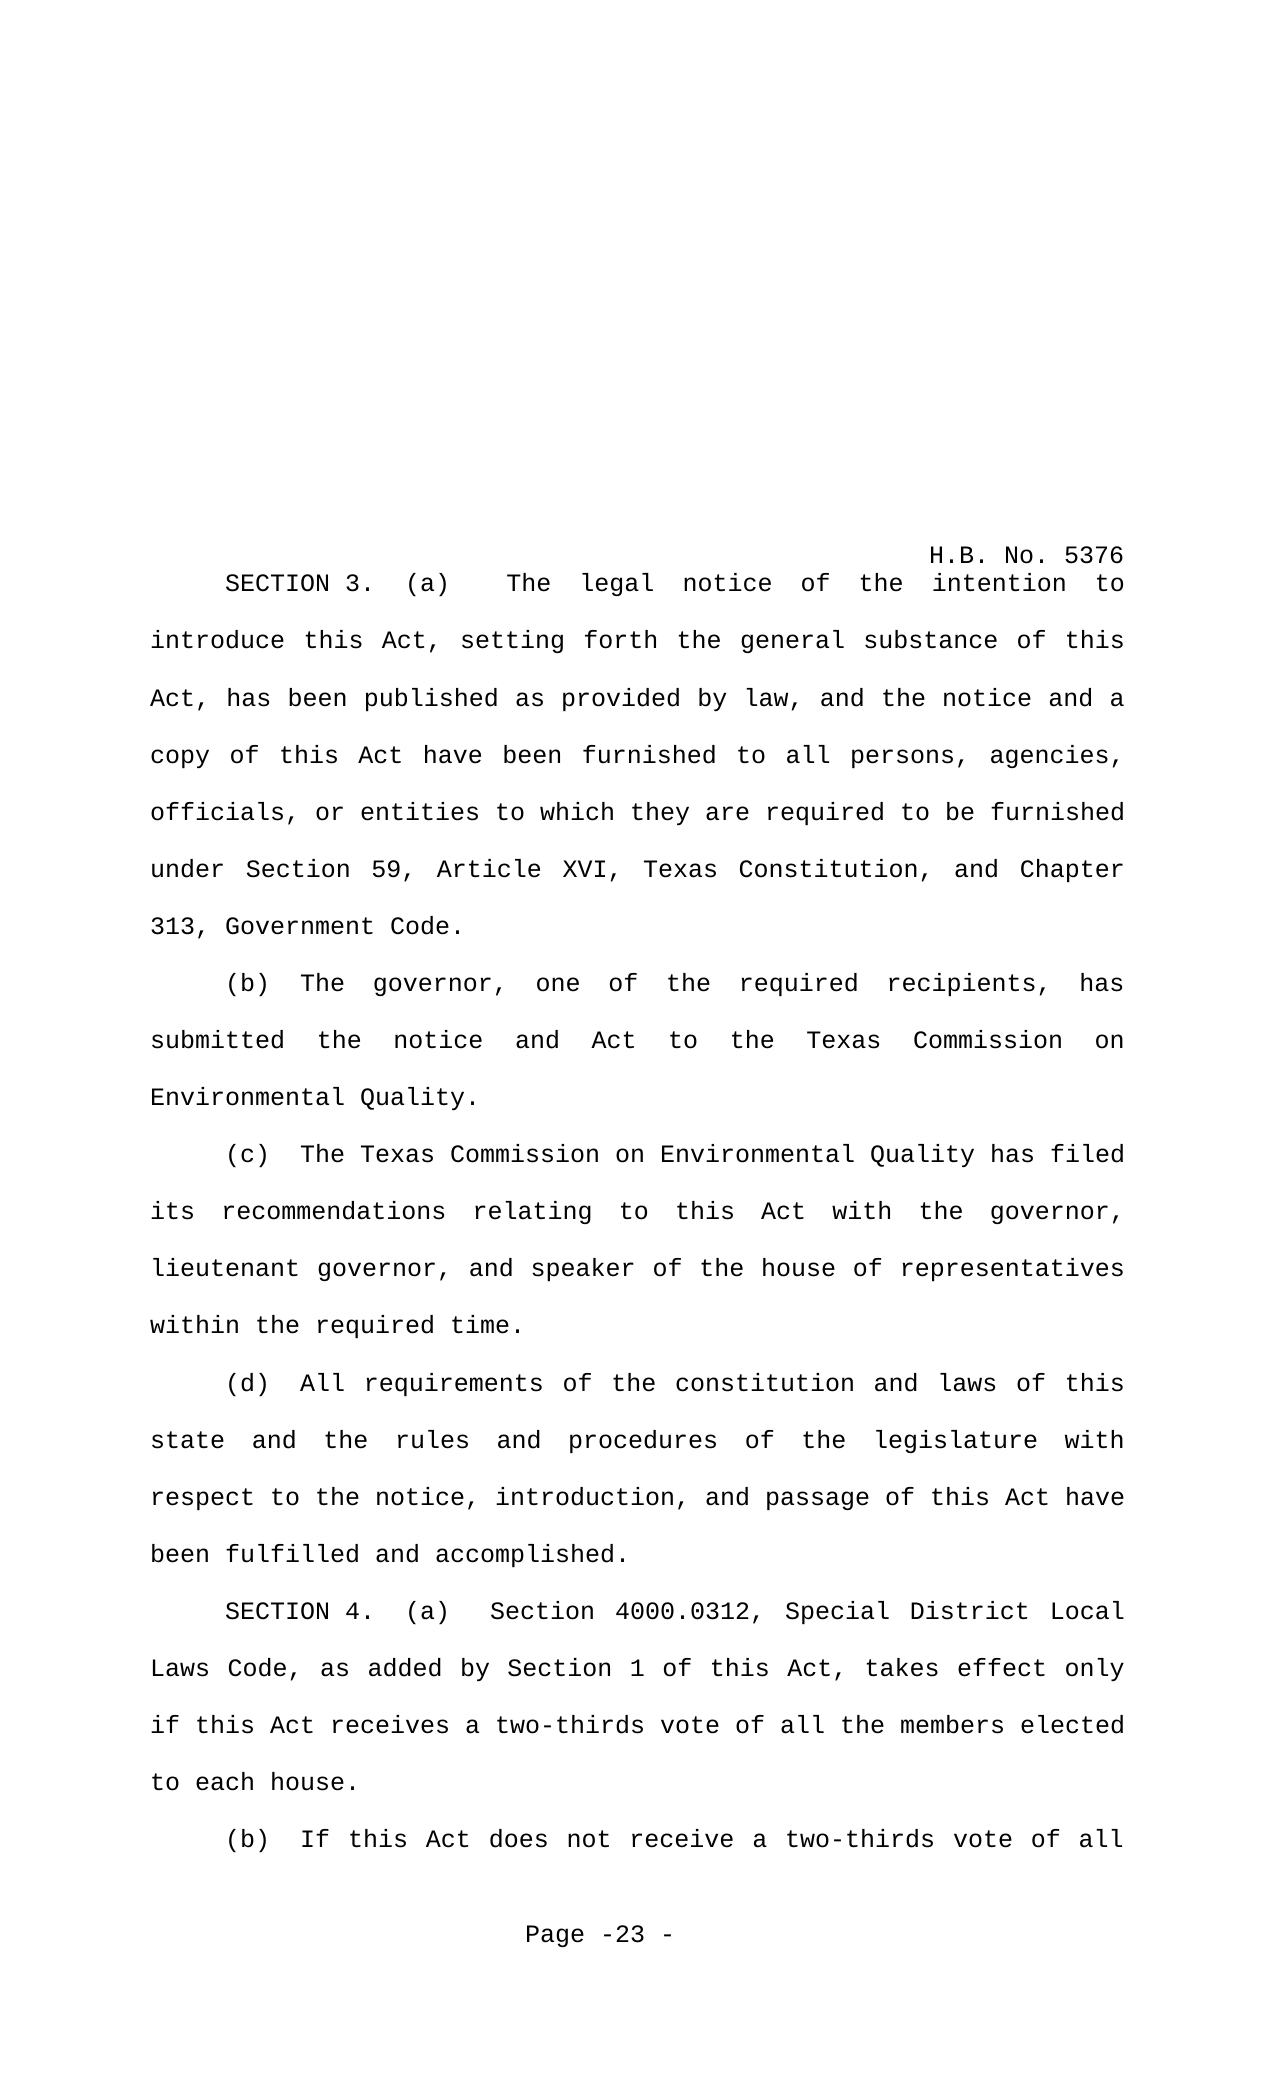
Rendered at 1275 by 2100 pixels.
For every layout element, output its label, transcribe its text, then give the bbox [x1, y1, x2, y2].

text SECTION 4. (a) Section 4000.0312, Special District Local Laws Code, as added by Section 1 of this Act, takes effect only if this Act receives a two-thirds vote of all the members elected to each house. [150, 1598, 1125, 1798]
text (b) The governor, one of the required recipients, has submitted the notice and Act to the Texas Commission on Environmental Quality. [150, 970, 1125, 1113]
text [150, 1827, 1125, 1855]
text (c) The Texas Commission on Environmental Quality has filed its recommendations relating to this Act with the governor, lieutenant governor, and speaker of the house of representatives within the required time. [150, 1142, 1125, 1341]
text (d) All requirements of the constitution and laws of this state and the rules and procedures of the legislature with respect to the notice, introduction, and passage of this Act have been fulfilled and accomplished. [150, 1370, 1125, 1570]
text SECTION 3. (a) The legal notice of the intention to introduce this Act, setting forth the general substance of this Act, has been published as provided by law, and the notice and a copy of this Act have been furnished to all persons, agencies, officials, or entities to which they are required to be furnished under Section 59, Article XVI, Texas Constitution, and Chapter 313, Government Code. [150, 571, 1125, 942]
